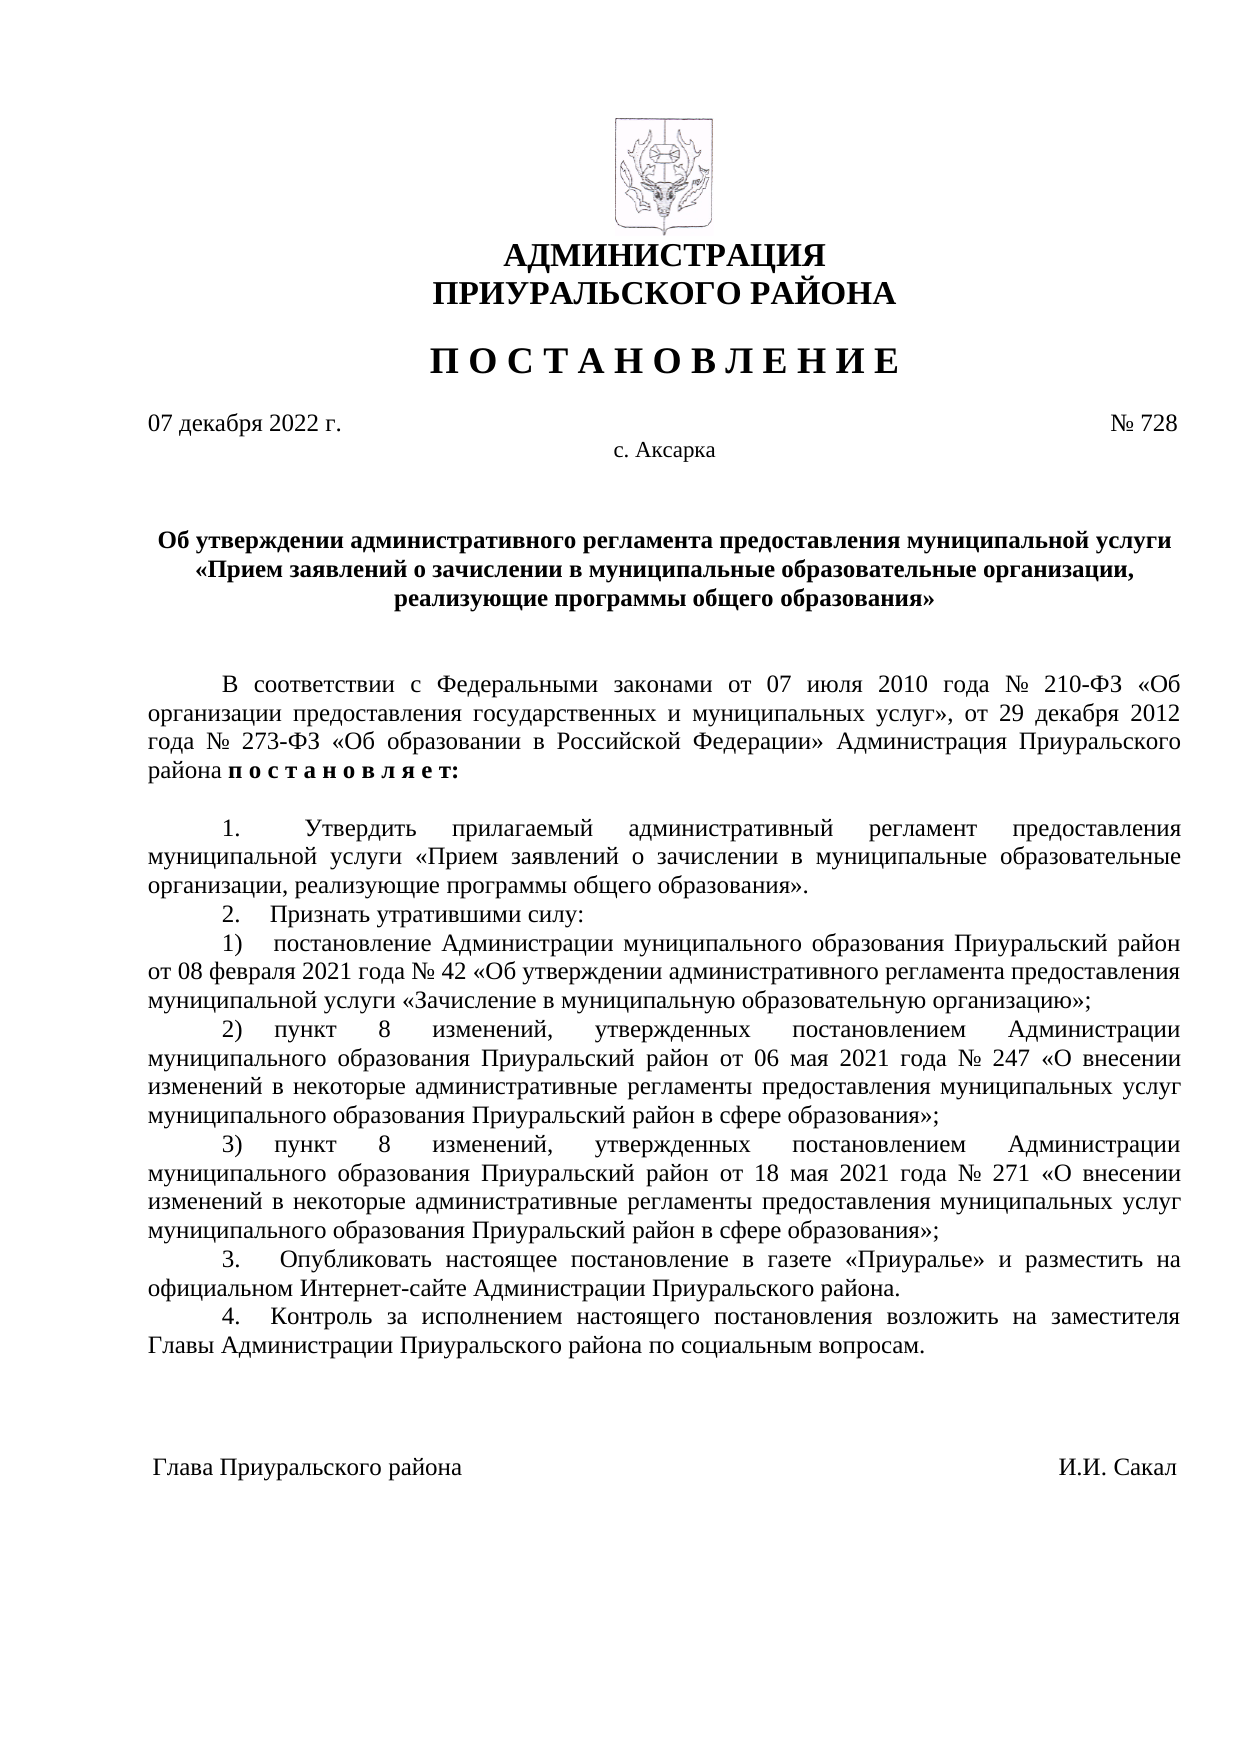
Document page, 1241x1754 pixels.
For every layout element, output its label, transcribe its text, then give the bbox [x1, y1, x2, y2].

text Об утверждении административного регламента предоставления муниципальной услуги [148, 525, 1181, 554]
text «Прием заявлений о зачислении в муниципальные образовательные организации, реализующие программы общего образования» [148, 554, 1181, 611]
list Утвердить прилагаемый административный регламент предоставления муниципальной услуги «Прием заявлений о зачислении в муниципальные образовательные организации, реализующие программы общего образования». [148, 813, 1181, 899]
text В соответствии с Федеральными законами от 07 июля 2010 года № 210-ФЗ «Об организации предоставления государственных и муниципальных услуг», от 29 декабря 2012 года № 273-ФЗ «Об образовании в Российской Федерации» Администрация Приуральского района п о с т а н о в л я е т: [148, 669, 1181, 784]
list Опубликовать настоящее постановление в газете «Приуралье» и разместить на официальном Интернет-сайте Администрации Приуральского района. [148, 1244, 1181, 1301]
list Контроль за исполнением настоящего постановления возложить на заместителя Главы Администрации Приуральского района по социальным вопросам. [148, 1301, 1181, 1359]
text АДМИНИСТРАЦИЯ [148, 235, 1181, 274]
text П О С Т А Н О В Л Е Н И Е [148, 338, 1181, 381]
text 07 декабря 2022 г. № 728 [148, 408, 1181, 437]
list пункт 8 изменений, утвержденных постановлением Администрации муниципального образования Приуральский район от 18 мая 2021 года № 271 «О внесении изменений в некоторые административные регламенты предоставления муниципальных услуг муниципального образования Приуральский район в сфере образования»; [148, 1129, 1181, 1244]
list Признать утратившими силу: [148, 899, 1181, 928]
text ПРИУРАЛЬСКОГО РАЙОНА [148, 274, 1181, 312]
text с. Аксарка [148, 437, 1181, 463]
list постановление Администрации муниципального образования Приуральский район от 08 февраля 2021 года № 42 «Об утверждении административного регламента предоставления муниципальной услуги «Зачисление в муниципальную образовательную организацию»; [148, 928, 1181, 1014]
picture [615, 118, 714, 236]
text Глава Приуральского района И.И. Сакал [148, 1452, 1181, 1481]
list пункт 8 изменений, утвержденных постановлением Администрации муниципального образования Приуральский район от 06 мая 2021 года № 247 «О внесении изменений в некоторые административные регламенты предоставления муниципальных услуг муниципального образования Приуральский район в сфере образования»; [148, 1014, 1181, 1129]
